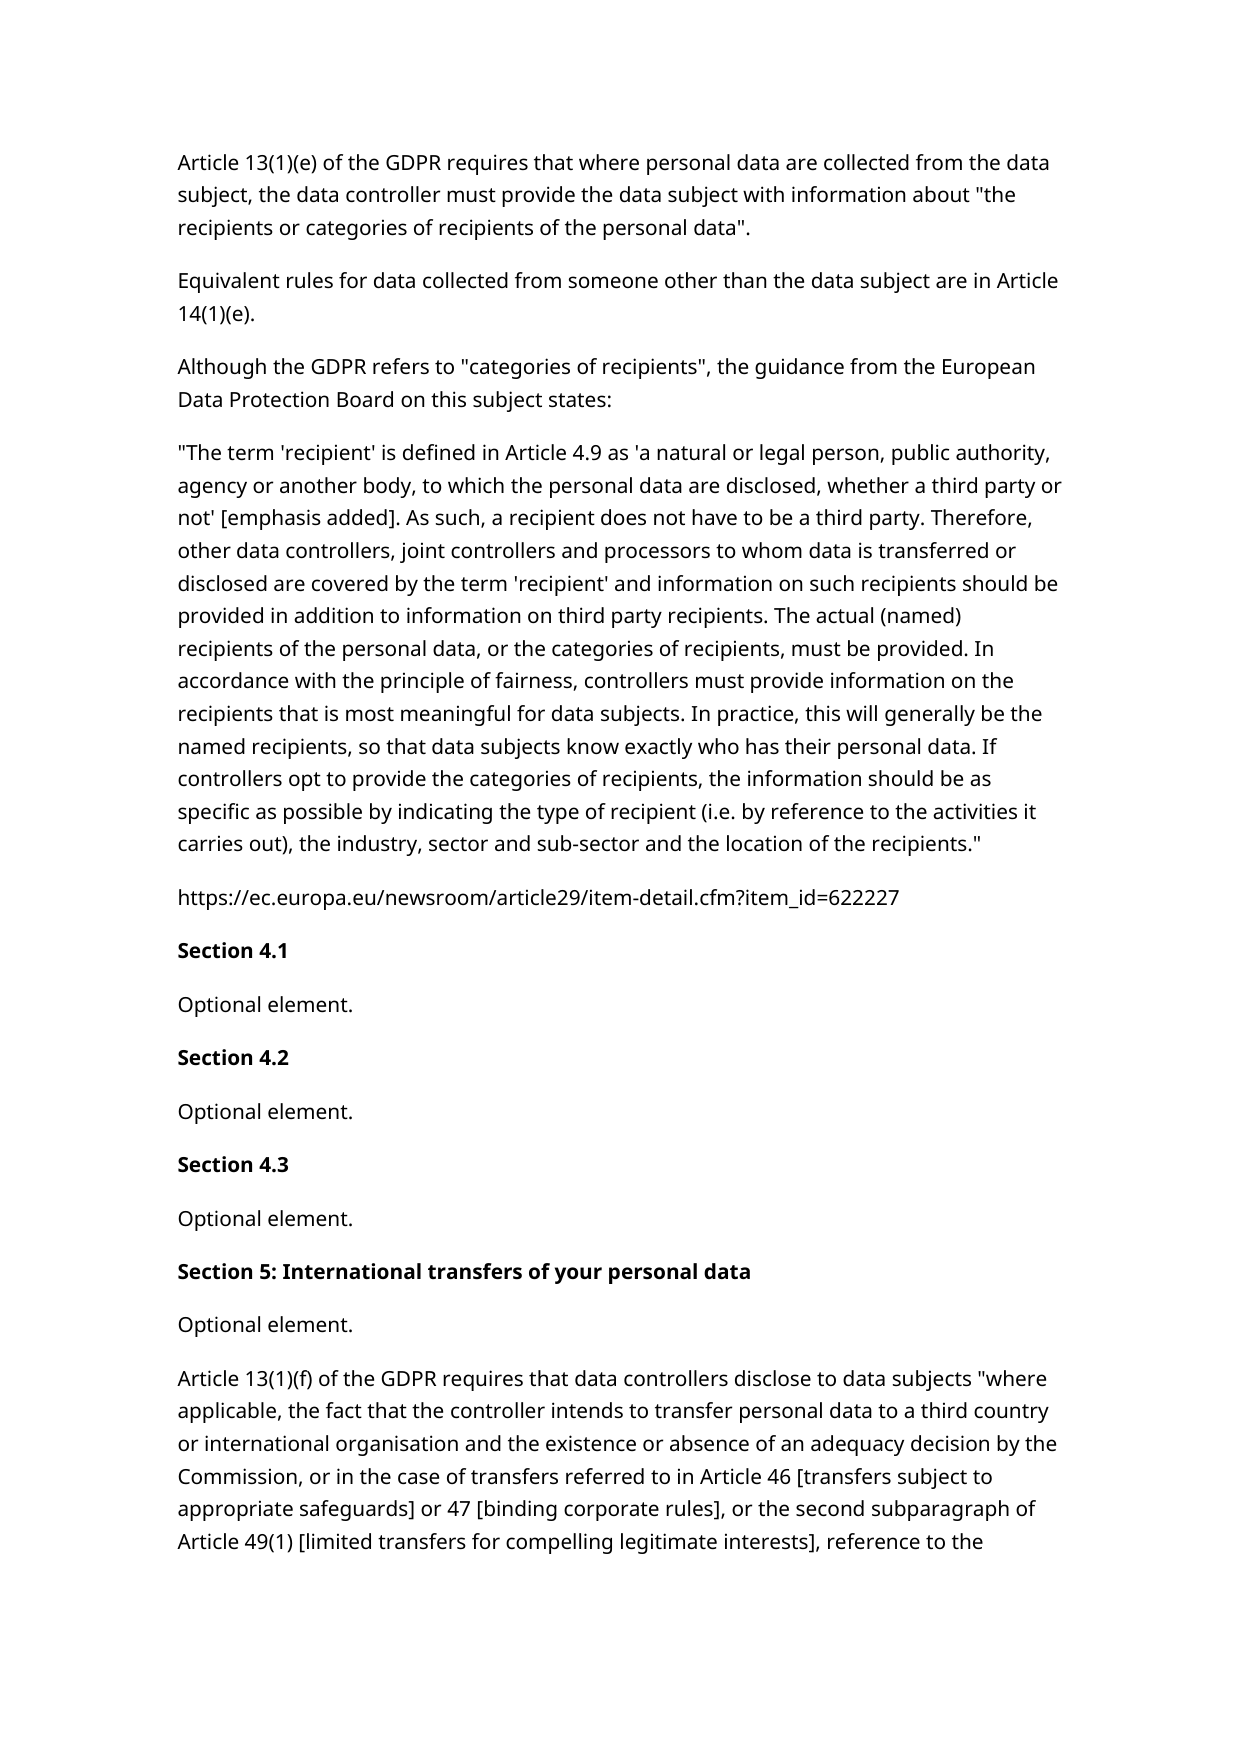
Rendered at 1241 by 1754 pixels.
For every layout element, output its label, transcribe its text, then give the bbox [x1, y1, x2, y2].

text Optional element. [177, 1311, 1063, 1339]
text Optional element. [177, 990, 1063, 1018]
text https://ec.europa.eu/newsroom/article29/item-detail.cfm?item_id=622227 [177, 883, 1063, 911]
text Article 13(1)(e) of the GDPR requires that where personal data are collected from the data subject, the data controller must provide the data subject with information about "the recipients or categories of recipients of the personal data". [177, 148, 1063, 241]
text Although the GDPR refers to "categories of recipients", the guidance from the European Data Protection Board on this subject states: [177, 352, 1063, 413]
text Section 4.3 [177, 1150, 1063, 1179]
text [177, 1364, 1063, 1555]
text Section 4.2 [177, 1043, 1063, 1072]
text Optional element. [177, 1204, 1063, 1232]
text "The term 'recipient' is defined in Article 4.9 as 'a natural or legal person, public authority, agency or another body, to which the personal data are disclosed, whether a third party or not' [emphasis added]. As such, a recipient does not have to be a third party. Therefore, other data controllers, joint controllers and processors to whom data is transferred or disclosed are covered by the term 'recipient' and information on such recipients should be provided in addition to information on third party recipients. The actual (named) recipients of the personal data, or the categories of recipients, must be provided. In accordance with the principle of fairness, controllers must provide information on the recipients that is most meaningful for data subjects. In practice, this will generally be the named recipients, so that data subjects know exactly who has their personal data. If controllers opt to provide the categories of recipients, the information should be as specific as possible by indicating the type of recipient (i.e. by reference to the activities it carries out), the industry, sector and sub-sector and the location of the recipients." [177, 438, 1063, 858]
text Equivalent rules for data collected from someone other than the data subject are in Article 14(1)(e). [177, 266, 1063, 327]
text Section 5: International transfers of your personal data [177, 1257, 1063, 1286]
text Optional element. [177, 1097, 1063, 1125]
text Section 4.1 [177, 936, 1063, 965]
